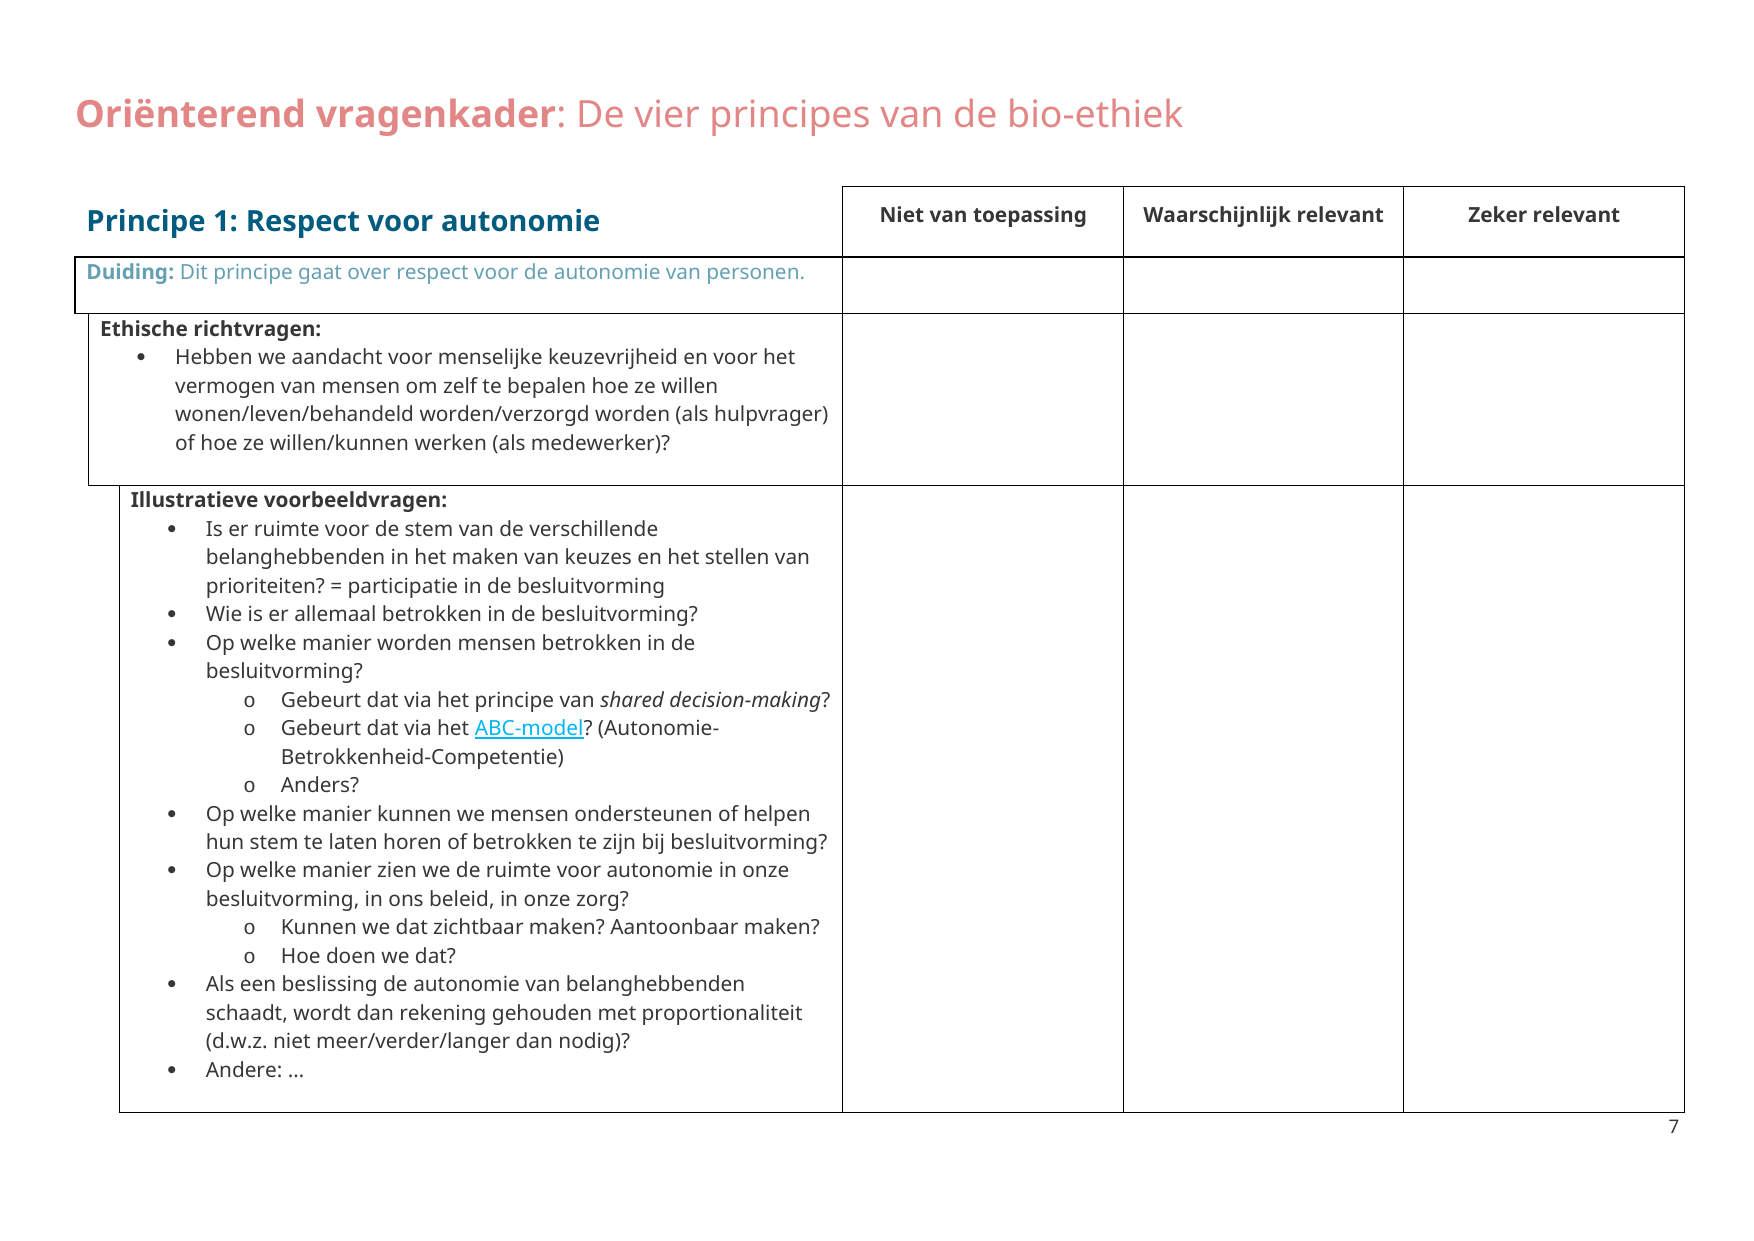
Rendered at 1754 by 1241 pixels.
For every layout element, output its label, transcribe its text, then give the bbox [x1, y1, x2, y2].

table_cell Illustratieve voorbeeldvragen: Is er ruimte voor de stem van de verschillende belanghebbenden in het maken van keuzes en het stellen van prioriteiten? = participatie in de besluitvorming Wie is er allemaal betrokken in de besluitvorming? Op welke manier worden mensen betrokken in de besluitvorming? Gebeurt dat via het principe van shared decision-making? Gebeurt dat via het ABC-model? (Autonomie-Betrokkenheid-Competentie) Anders? Op welke manier kunnen we mensen ondersteunen of helpen hun stem te laten horen of betrokken te zijn bij besluitvorming? Op welke manier zien we de ruimte voor autonomie in onze besluitvorming, in ons beleid, in onze zorg? Kunnen we dat zichtbaar maken? Aantoonbaar maken? Hoe doen we dat? Als een beslissing de autonomie van belanghebbenden schaadt, wordt dan rekening gehouden met proportionaliteit (d.w.z. niet meer/verder/langer dan nodig)? Andere: … [120, 486, 842, 1112]
table_cell [843, 314, 1123, 484]
table_cell [843, 486, 1123, 1112]
table_cell [1404, 314, 1684, 484]
table_cell [843, 258, 1123, 313]
table_header Zeker relevant [1404, 187, 1684, 256]
table_header Waarschijnlijk relevant [1124, 187, 1403, 256]
table_cell [1404, 258, 1684, 313]
table_header Niet van toepassing [843, 187, 1123, 256]
text Oriënterend vragenkader: De vier principes van de bio-ethiek [75, 87, 1679, 138]
table_header Principe 1: Respect voor autonomie [75, 186, 842, 256]
table_cell [1404, 486, 1684, 1112]
table_cell [1124, 314, 1403, 484]
table_cell [1124, 258, 1403, 313]
table_cell Ethische richtvragen: Hebben we aandacht voor menselijke keuzevrijheid en voor het vermogen van mensen om zelf te bepalen hoe ze willen wonen/leven/behandeld worden/verzorgd worden (als hulpvrager) of hoe ze willen/kunnen werken (als medewerker)? [89, 314, 842, 484]
table_cell Duiding: Dit principe gaat over respect voor de autonomie van personen. [76, 258, 842, 313]
table_cell [1124, 486, 1403, 1112]
